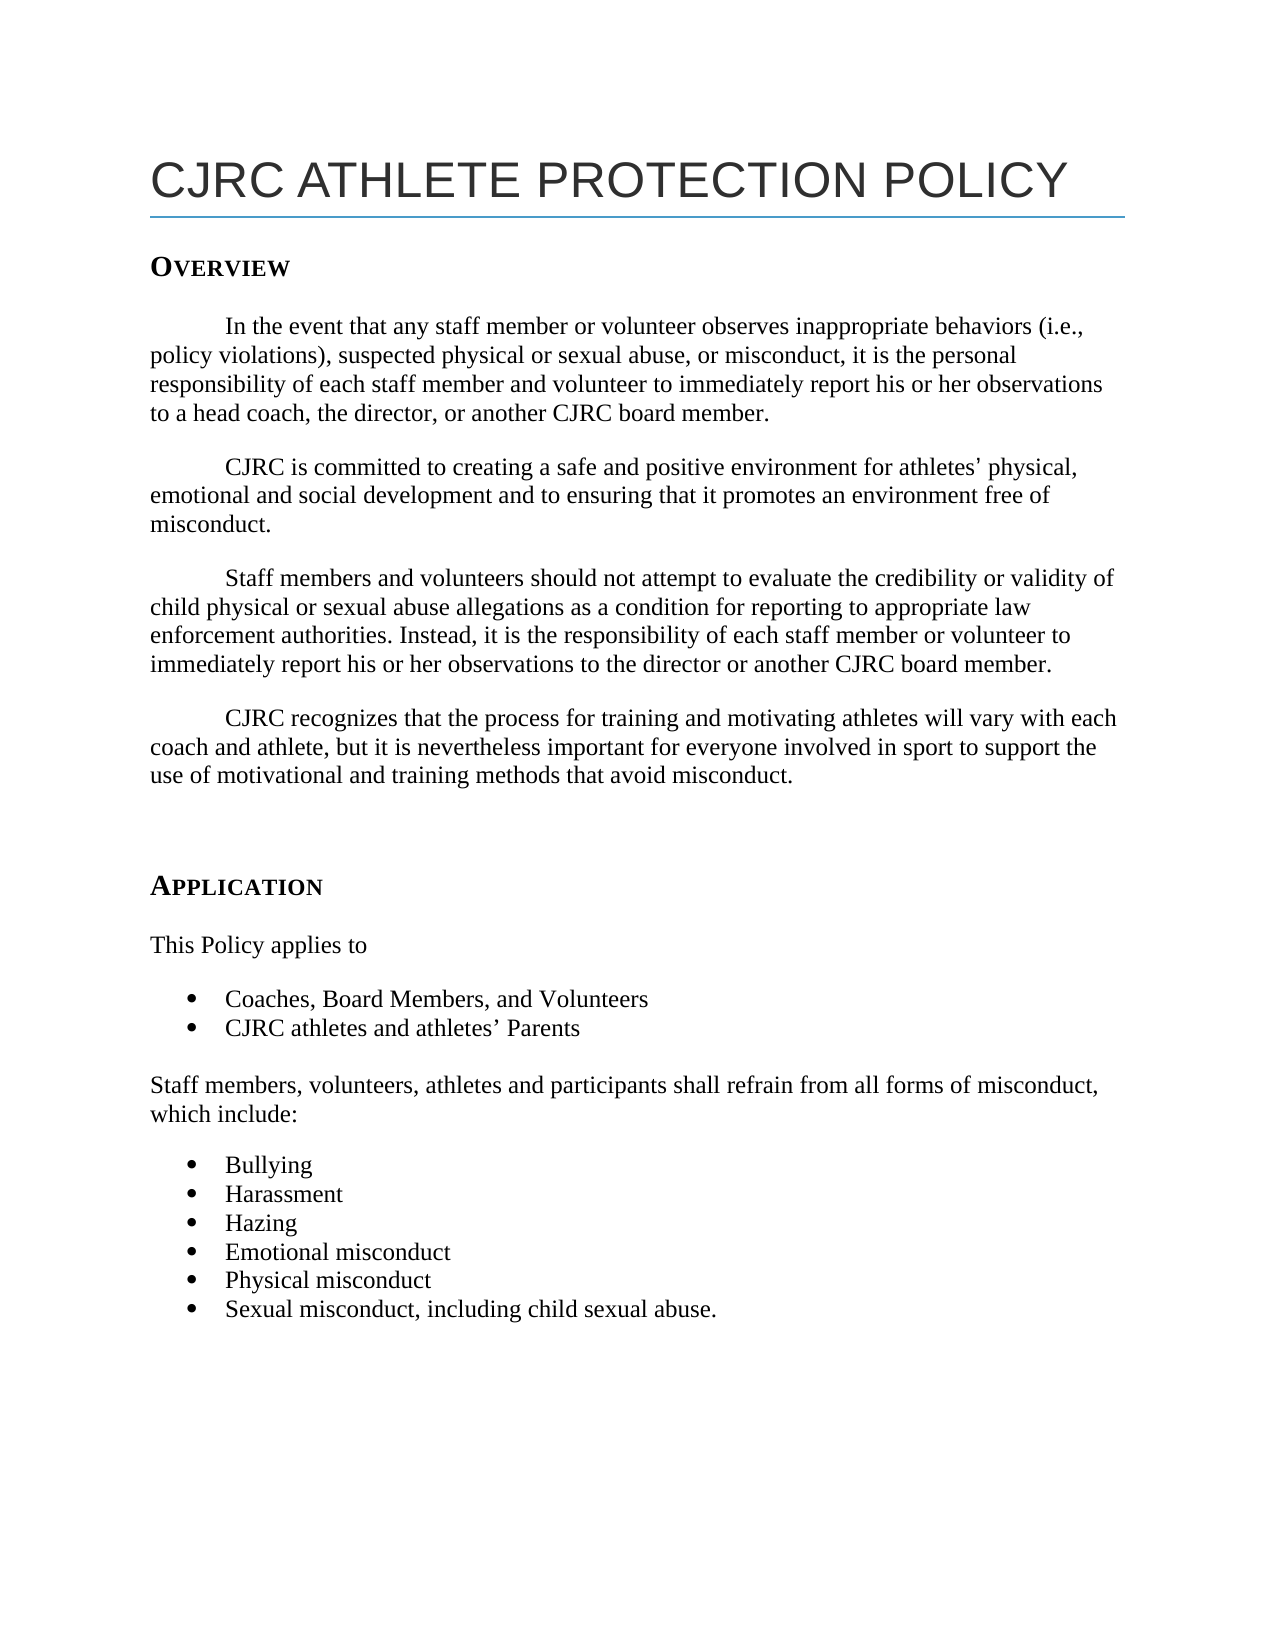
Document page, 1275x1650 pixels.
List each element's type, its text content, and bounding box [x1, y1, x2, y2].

text CJRC recognizes that the process for training and motivating athletes will vary with each coach and athlete, but it is nevertheless important for everyone involved in sport to support the use of motivational and training methods that avoid misconduct. [150, 703, 1125, 789]
title CJRC ATHLETE PROTECTION POLICY [150, 150, 1125, 216]
list Hazing [187, 1208, 1125, 1237]
text Overview [150, 249, 1125, 283]
list Coaches, Board Members, and Volunteers [187, 984, 1125, 1013]
text Application [150, 868, 1125, 901]
text In the event that any staff member or volunteer observes inappropriate behaviors (i.e., policy violations), suspected physical or sexual abuse, or misconduct, it is the personal responsibility of each staff member and volunteer to immediately report his or her observations to a head coach, the director, or another CJRC board member. [150, 311, 1125, 426]
text Staff members and volunteers should not attempt to evaluate the credibility or validity of child physical or sexual abuse allegations as a condition for reporting to appropriate law enforcement authorities. Instead, it is the responsibility of each staff member or volunteer to immediately report his or her observations to the director or another CJRC board member. [150, 563, 1125, 678]
list Bullying [187, 1150, 1125, 1179]
text Staff members, volunteers, athletes and participants shall refrain from all forms of misconduct, which include: [150, 1070, 1125, 1128]
list Harassment [187, 1179, 1125, 1208]
list Sexual misconduct, including child sexual abuse. [187, 1294, 1125, 1352]
text CJRC is committed to creating a safe and positive environment for athletes’ physical, emotional and social development and to ensuring that it promotes an environment free of misconduct. [150, 451, 1125, 538]
text This Policy applies to [150, 930, 1125, 959]
list Physical misconduct [187, 1265, 1125, 1294]
list Emotional misconduct [187, 1237, 1125, 1265]
list CJRC athletes and athletes’ Parents [187, 1013, 1125, 1041]
